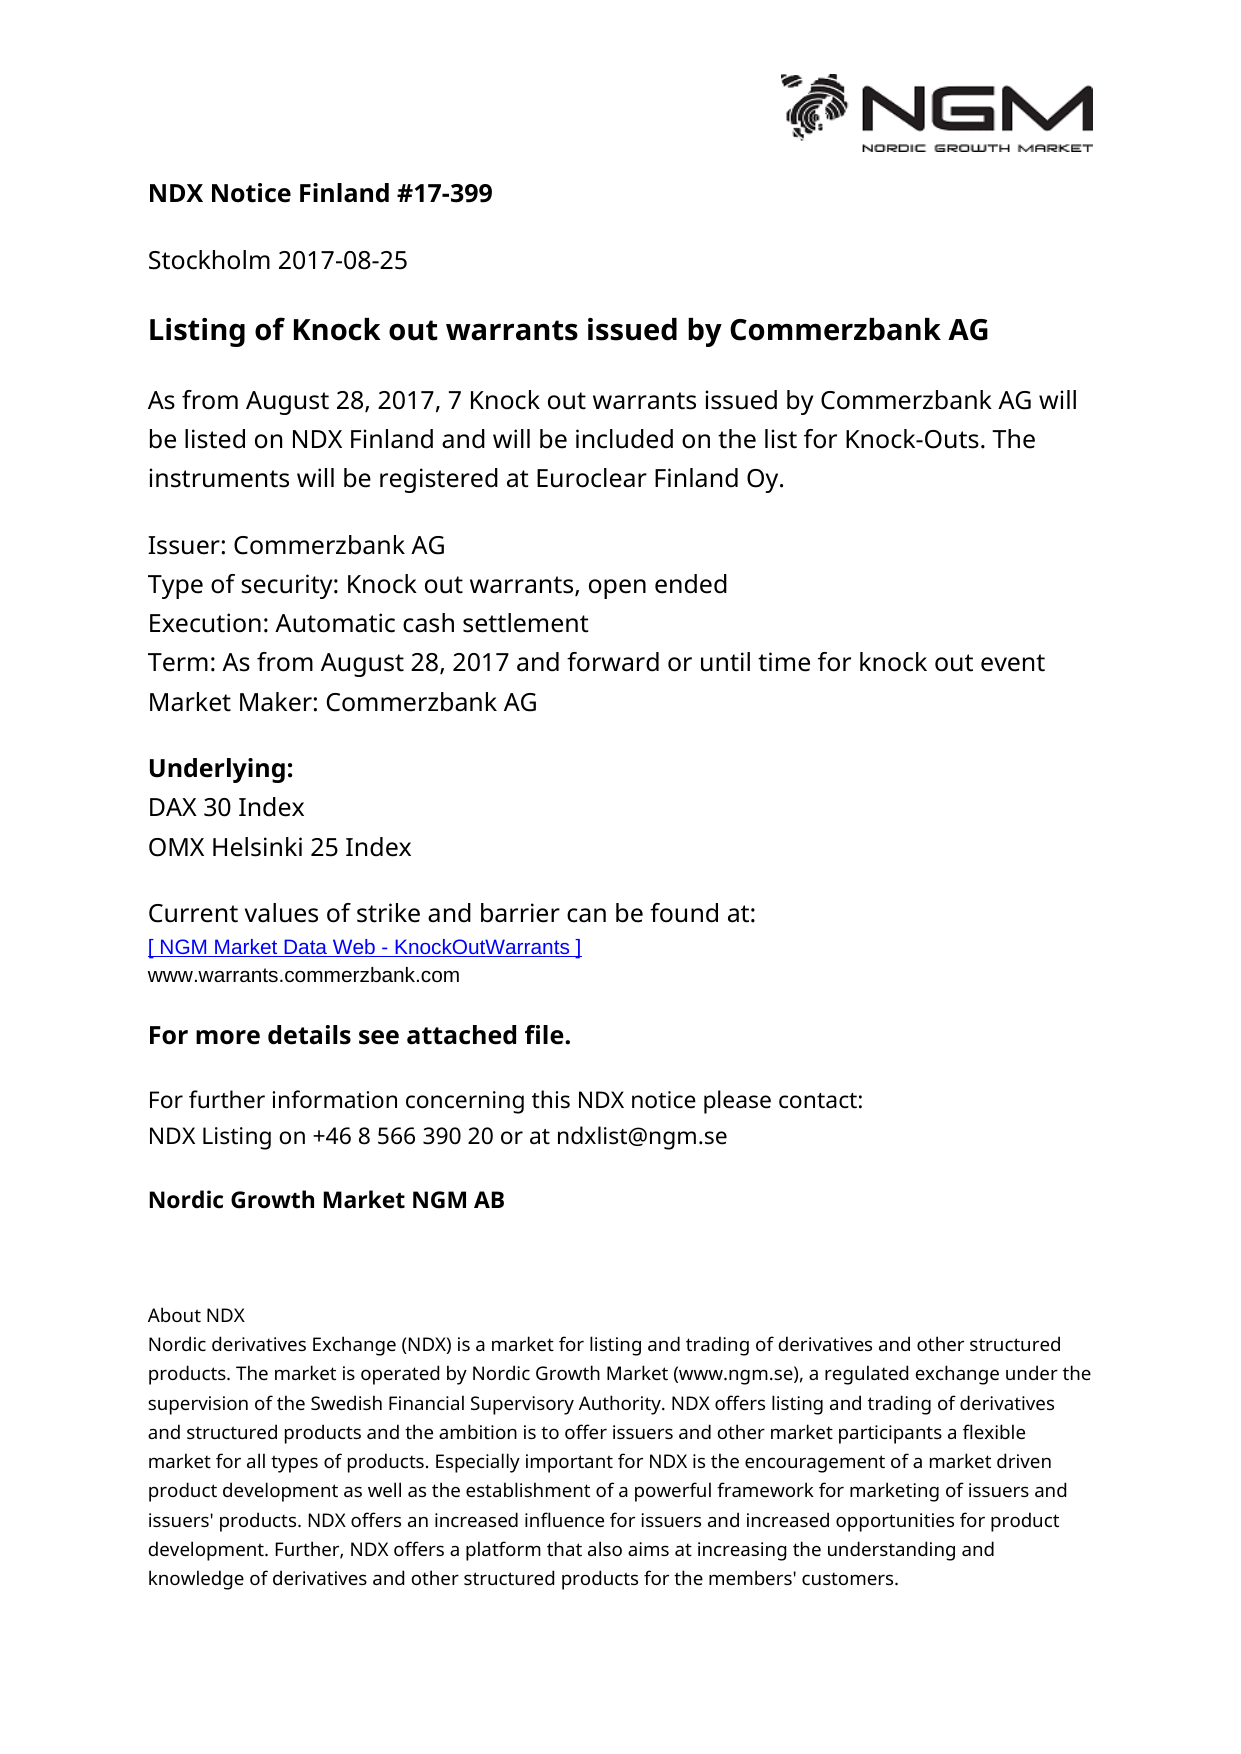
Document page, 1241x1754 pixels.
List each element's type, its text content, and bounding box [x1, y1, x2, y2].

text For further information concerning this NDX notice please contact: [148, 1084, 1092, 1115]
text DAX 30 Index [148, 790, 1092, 824]
text Term: As from August 28, 2017 and forward or until time for knock out event [148, 645, 1092, 679]
text Stockholm 2017-08-25 [148, 243, 1092, 277]
text Issuer: Commerzbank AG [148, 527, 1092, 562]
picture [781, 74, 1093, 152]
text For more details see attached file. [148, 1017, 1092, 1052]
text Underlying: [148, 751, 1092, 785]
text Nordic Growth Market NGM AB [148, 1183, 1092, 1215]
text Market Maker: Commerzbank AG [148, 684, 1092, 718]
text About NDX [148, 1302, 1092, 1327]
text Current values of strike and barrier can be found at: [148, 896, 1092, 930]
text Execution: Automatic cash settlement [148, 606, 1092, 640]
text As from August 28, 2017, 7 Knock out warrants issued by Commerzbank AG will be listed on NDX Finland and will be included on the list for Knock-Outs. The instruments will be registered at Euroclear Finland Oy. [148, 382, 1092, 495]
text www.warrants.commerzbank.com [148, 962, 1092, 986]
text NDX Listing on +46 8 566 390 20 or at ndxlist@ngm.se [148, 1120, 1092, 1151]
text Type of security: Knock out warrants, open ended [148, 567, 1092, 601]
text Listing of Knock out warrants issued by Commerzbank AG [148, 309, 1092, 349]
text OMX Helsinki 25 Index [148, 829, 1092, 863]
text [ NGM Market Data Web - KnockOutWarrants ] [148, 935, 1092, 959]
text Nordic derivatives Exchange (NDX) is a market for listing and trading of derivatives and other structured products. The market is operated by Nordic Growth Market (www.ngm.se), a regulated exchange under the supervision of the Swedish Financial Supervisory Authority. NDX offers listing and trading of derivatives and structured products and the ambition is to offer issuers and other market participants a flexible market for all types of products. Especially important for NDX is the encouragement of a market driven product development as well as the establishment of a powerful framework for marketing of issuers and issuers' products. NDX offers an increased influence for issuers and increased opportunities for product development. Further, NDX offers a platform that also aims at increasing the understanding and knowledge of derivatives and other structured products for the members' customers. [148, 1331, 1092, 1591]
text NDX Notice Finland #17-399 [148, 176, 1092, 210]
